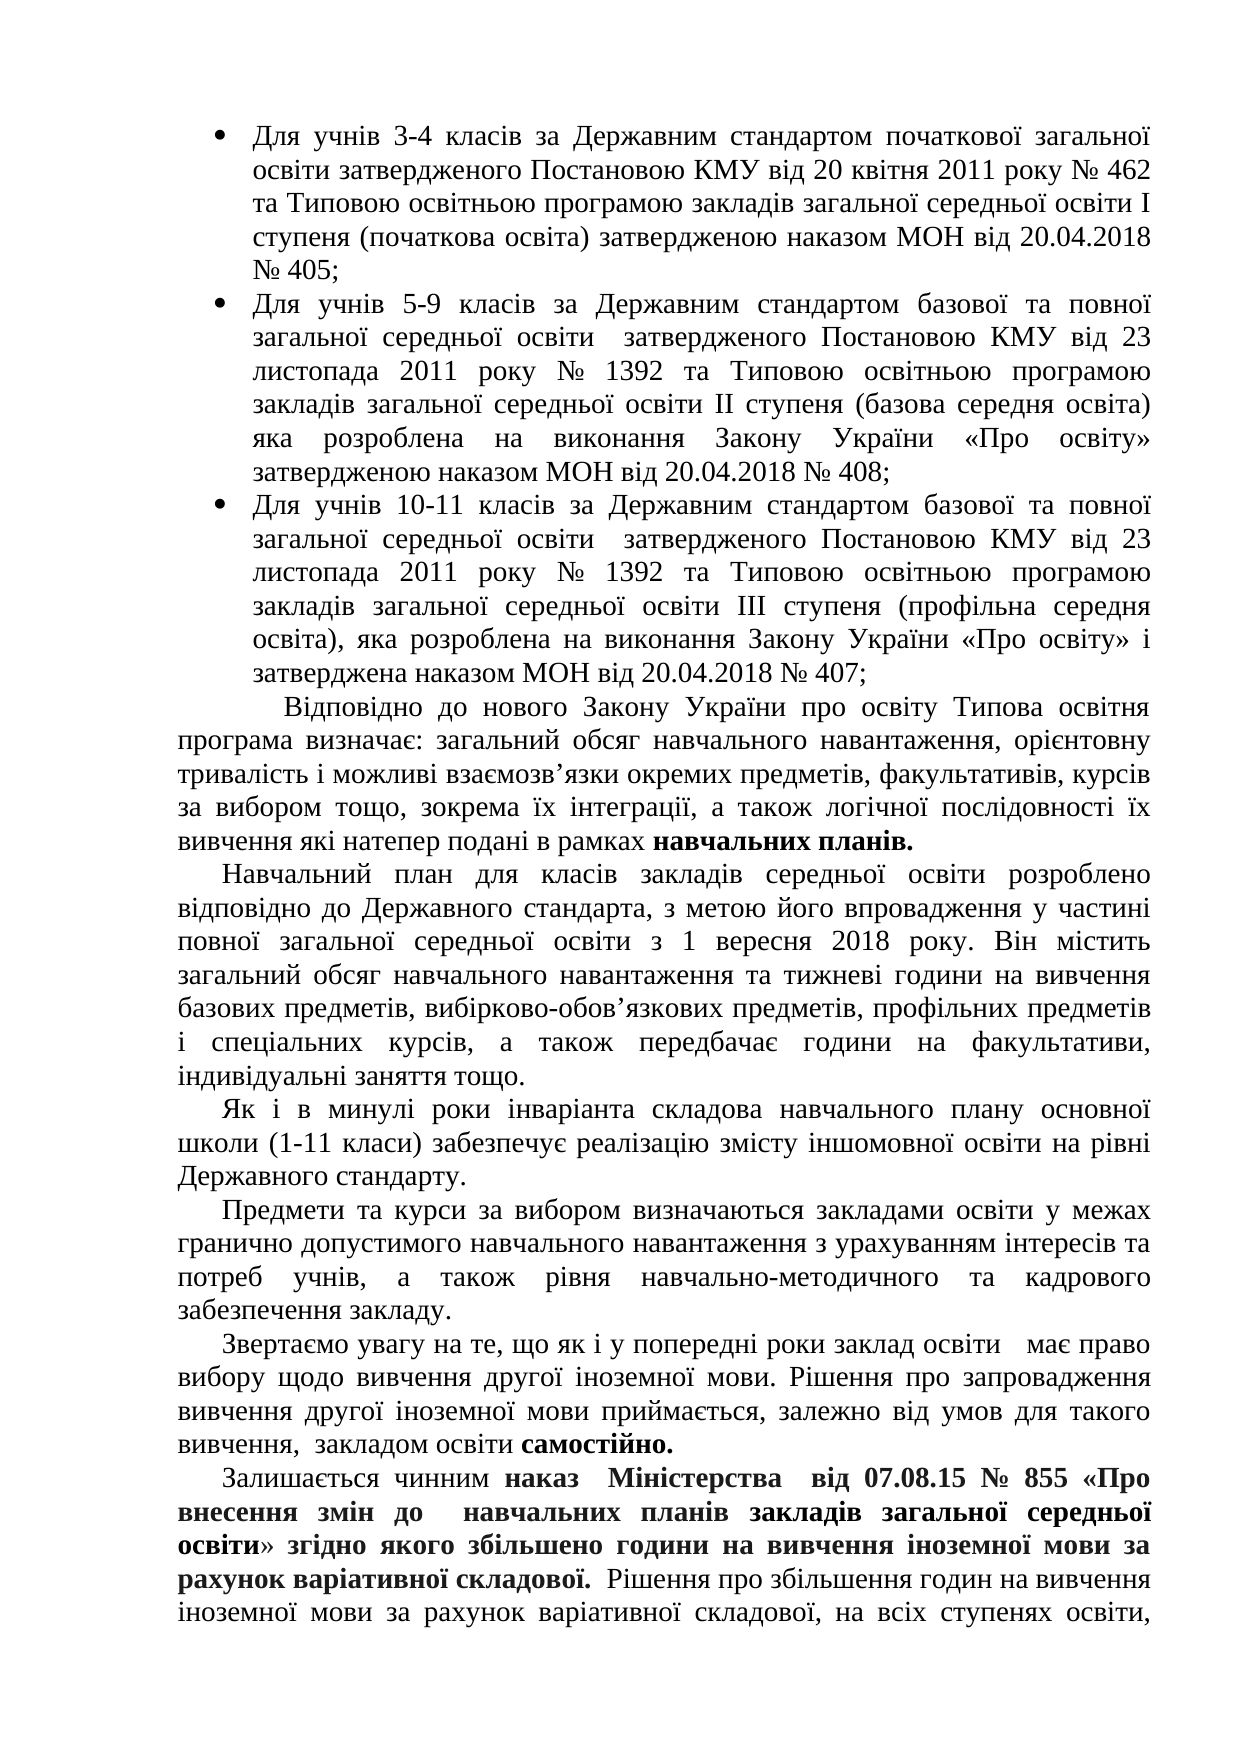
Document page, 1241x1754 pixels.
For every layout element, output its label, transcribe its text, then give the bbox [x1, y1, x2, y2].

list Для учнів 5-9 класів за Державним стандартом базової та повної загальної середньої освіти затвердженого Постановою КМУ від 23 листопада 2011 року № 1392 та Типовою освітньою програмою закладів загальної середньої освіти ІІ ступеня (базова середня освіта) яка розроблена на виконання Закону України «Про освіту» затвердженою наказом МОН від 20.04.2018 № 408; [215, 286, 1152, 487]
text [177, 1561, 1152, 1628]
text Як і в минулі роки інваріанта складова навчального плану основної школи (1-11 класи) забезпечує реалізацію змісту іншомовної освіти на рівні Державного стандарту. [177, 1091, 1152, 1192]
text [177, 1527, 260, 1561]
text Навчальний план для класів закладів середньої освіти розроблено відповідно до Державного стандарта, з метою його впровадження у частині повної загальної середньої освіти з 1 вересня 2018 року. Він містить загальний обсяг навчального навантаження та тижневі години на вивчення базових предметів, вибірково-обов’язкових предметів, профільних предметів і спеціальних курсів, а також передбачає години на факультативи, індивідуальні заняття тощо. [177, 856, 1152, 1091]
list Для учнів 3-4 класів за Державним стандартом початкової загальної освіти затвердженого Постановою КМУ від 20 квітня 2011 року № 462 та Типовою освітньою програмою закладів загальної середньої освіти І ступеня (початкова освіта) затвердженою наказом МОН від 20.04.2018 № 405; [215, 118, 1152, 286]
text Звертаємо увагу на те, що як і у попередні роки заклад освіти має право вибору щодо вивчення другої іноземної мови. Рішення про запровадження вивчення другої іноземної мови приймається, залежно від умов для такого вивчення, закладом освіти самостійно. [177, 1326, 1152, 1460]
text Відповідно до нового Закону України про освіту Типова освітня програма визначає: загальний обсяг навчального навантаження, орієнтовну тривалість і можливі взаємозв’язки окремих предметів, факультативів, курсів за вибором тощо, зокрема їх інтеграції, а також логічної послідовності їх вивчення які натепер подані в рамках навчальних планів. [177, 689, 1152, 856]
list Для учнів 10-11 класів за Державним стандартом базової та повної загальної середньої освіти затвердженого Постановою КМУ від 23 листопада 2011 року № 1392 та Типовою освітньою програмою закладів загальної середньої освіти ІІІ ступеня (профільна середня освіта), яка розроблена на виконання Закону України «Про освіту» і затверджена наказом МОН від 20.04.2018 № 407; [215, 487, 1152, 689]
text Предмети та курси за вибором визначаються закладами освіти у межах гранично допустимого навчального навантаження з урахуванням інтересів та потреб учнів, а також рівня навчально-методичного та кадрового забезпечення закладу. [177, 1192, 1152, 1326]
